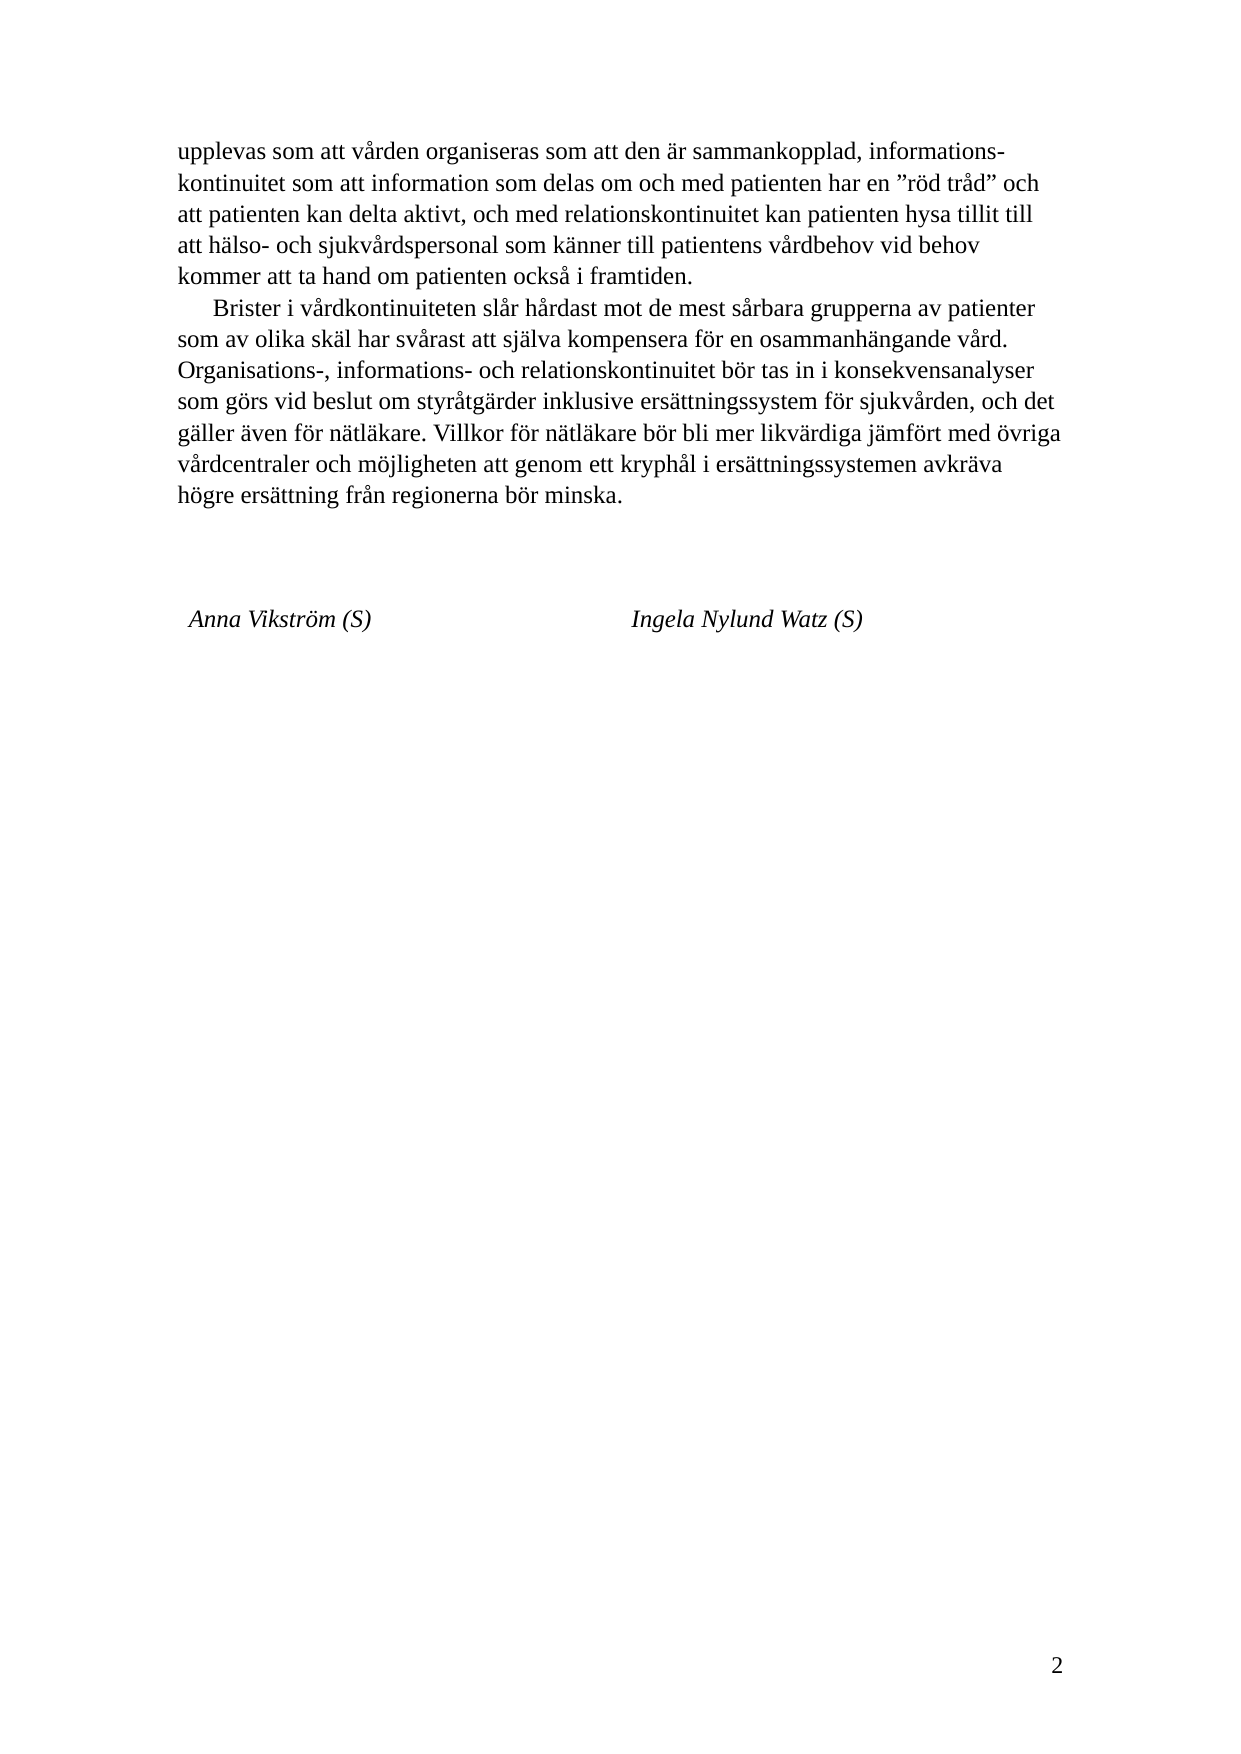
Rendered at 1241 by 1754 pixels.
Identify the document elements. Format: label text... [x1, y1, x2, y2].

table_header Ingela Nylund Watz (S) [620, 571, 1063, 640]
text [177, 134, 1063, 290]
table_header Anna Vikström (S) [177, 571, 620, 640]
text Brister i vårdkontinuiteten slår hårdast mot de mest sårbara grupperna av patienter som av olika skäl har svårast att själva kompensera för en osammanhängande vård. Organisations-, informations- och relationskontinuitet bör tas in i konsekvensanalyser som görs vid beslut om styråtgärder inklusive ersättningssystem för sjukvården, och det gäller även för nätläkare. Villkor för nätläkare bör bli mer likvärdiga jämfört med övriga vårdcentraler och möjligheten att genom ett kryphål i ersättningssystemen avkräva högre ersättning från regionerna bör minska. [177, 290, 1063, 509]
